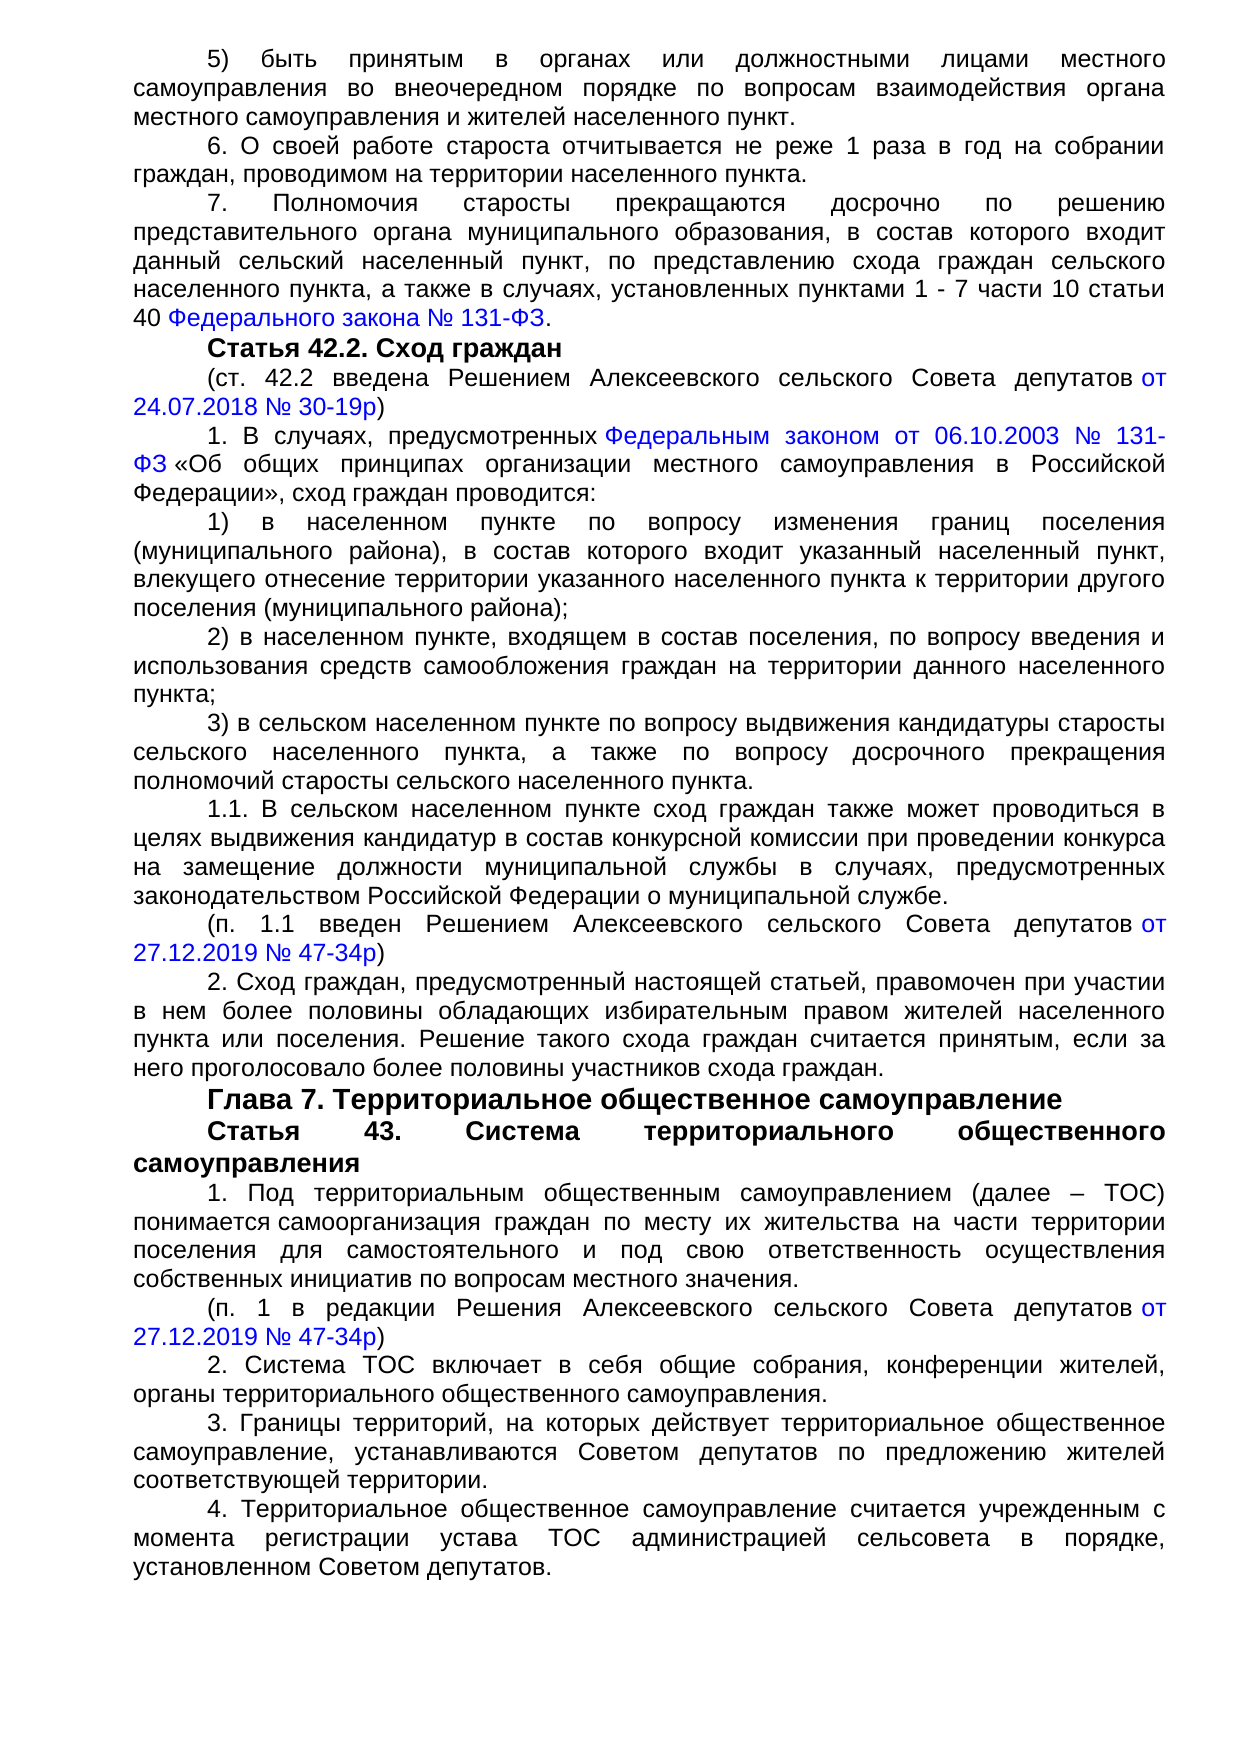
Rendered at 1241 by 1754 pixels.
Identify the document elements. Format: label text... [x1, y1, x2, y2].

text 1. В случаях, предусмотренных Федеральным законом от 06.10.2003 № 131-ФЗ «Об общих принципах организации местного самоуправления в Российской Федерации», сход граждан проводится: [133, 421, 1167, 507]
text 1.1. В сельском населенном пункте сход граждан также может проводиться в целях выдвижения кандидатур в состав конкурсной комиссии при проведении конкурса на замещение должности муниципальной службы в случаях, предусмотренных законодательством Российской Федерации о муниципальной службе. [133, 794, 1167, 909]
text 5) быть принятым в органах или должностными лицами местного самоуправления во внеочередном порядке по вопросам взаимодействия органа местного самоуправления и жителей населенного пункт. [133, 44, 1167, 131]
text 7. Полномочия старосты прекращаются досрочно по решению представительного органа муниципального образования, в состав которого входит данный сельский населенный пункт, по представлению схода граждан сельского населенного пункта, а также в случаях, установленных пунктами 1 - 7 части 10 статьи 40 Федерального закона № 131-ФЗ. [133, 188, 1167, 332]
text 1. Под территориальным общественным самоуправлением (далее – ТОС) понимается самоорганизация граждан по месту их жительства на части территории поселения для самостоятельного и под свою ответственность осуществления собственных инициатив по вопросам местного значения. [133, 1178, 1167, 1293]
text Статья 42.2. Сход граждан [133, 332, 1167, 363]
text Статья 43. Система территориального общественного самоуправления [133, 1115, 1167, 1178]
text 2. Система ТОС включает в себя общие собрания, конференции жителей, органы территориального общественного самоуправления. [133, 1350, 1167, 1408]
text Глава 7. Территориальное общественное самоуправление [133, 1082, 1167, 1115]
text (п. 1 в редакции Решения Алексеевского сельского Совета депутатов от 27.12.2019 № 47-34р) [133, 1293, 1167, 1350]
text 1) в населенном пункте по вопросу изменения границ поселения (муниципального района), в состав которого входит указанный населенный пункт, влекущего отнесение территории указанного населенного пункта к территории другого поселения (муниципального района); [133, 507, 1167, 622]
text 3. Границы территорий, на которых действует территориальное общественное самоуправление, устанавливаются Советом депутатов по предложению жителей соответствующей территории. [133, 1408, 1167, 1494]
text 2) в населенном пункте, входящем в состав поселения, по вопросу введения и использования средств самообложения граждан на территории данного населенного пункта; [133, 622, 1167, 708]
text 3) в сельском населенном пункте по вопросу выдвижения кандидатуры старосты сельского населенного пункта, а также по вопросу досрочного прекращения полномочий старосты сельского населенного пункта. [133, 708, 1167, 794]
text 6. О своей работе староста отчитывается не реже 1 раза в год на собрании граждан, проводимом на территории населенного пункта. [133, 131, 1167, 188]
text (ст. 42.2 введена Решением Алексеевского сельского Совета депутатов от 24.07.2018 № 30-19р) [133, 363, 1167, 421]
text 4. Территориальное общественное самоуправление считается учрежденным с момента регистрации устава ТОС администрацией сельсовета в порядке, установленном Советом депутатов. [133, 1494, 1167, 1580]
text 2. Сход граждан, предусмотренный настоящей статьей, правомочен при участии в нем более половины обладающих избирательным правом жителей населенного пункта или поселения. Решение такого схода граждан считается принятым, если за него проголосовало более половины участников схода граждан. [133, 967, 1167, 1082]
text (п. 1.1 введен Решением Алексеевского сельского Совета депутатов от 27.12.2019 № 47-34р) [133, 909, 1167, 967]
